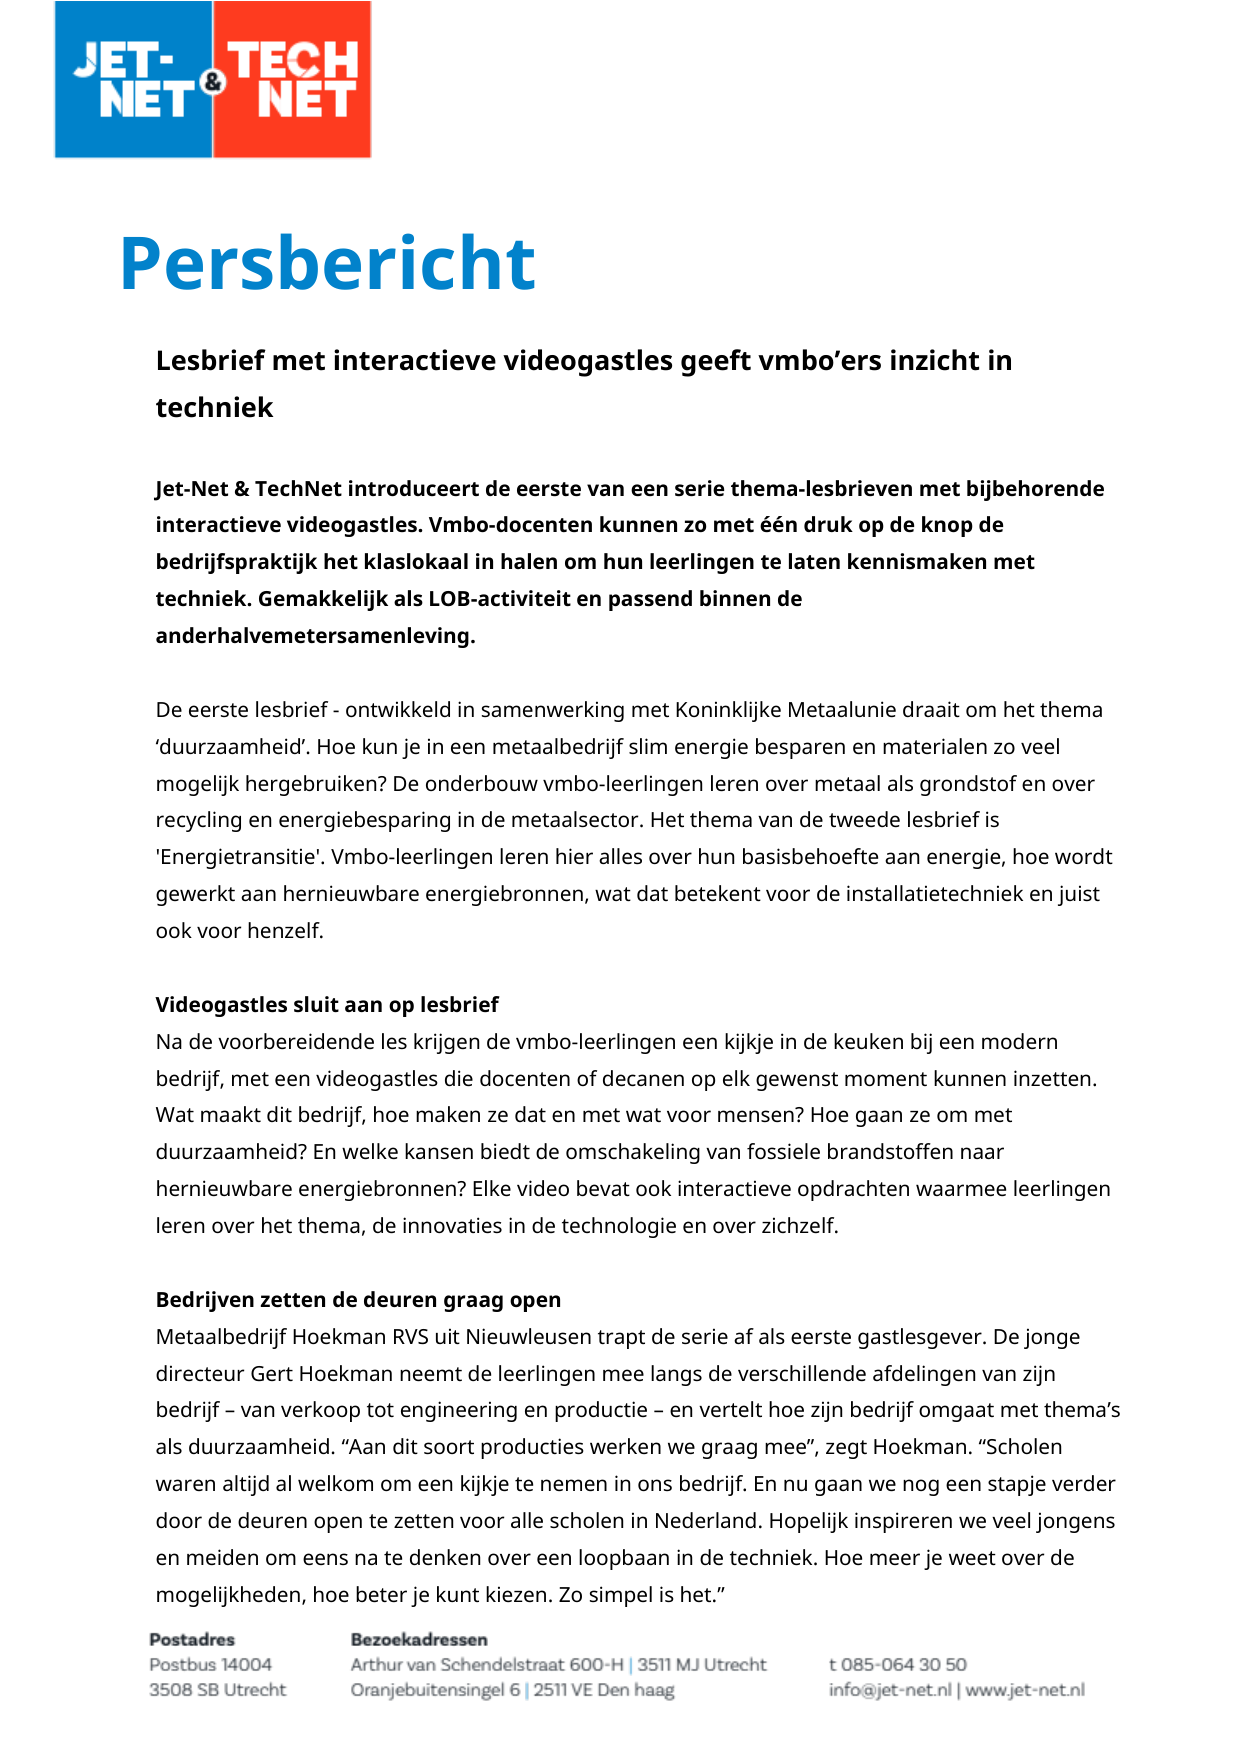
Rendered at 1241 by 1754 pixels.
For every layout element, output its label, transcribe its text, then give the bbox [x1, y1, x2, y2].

list De eerste lesbrief - ontwikkeld in samenwerking met Koninklijke Metaalunie draait om het thema ‘duurzaamheid’. Hoe kun je in een metaalbedrijf slim energie besparen en materialen zo veel mogelijk hergebruiken? De onderbouw vmbo-leerlingen leren over metaal als grondstof en over recycling en energiebesparing in de metaalsector. Het thema van de tweede lesbrief is 'Energietransitie'. Vmbo-leerlingen leren hier alles over hun basisbehoefte aan energie, hoe wordt gewerkt aan hernieuwbare energiebronnen, wat dat betekent voor de installatietechniek en juist ook voor henzelf. [155, 695, 1123, 945]
text Persbericht [117, 212, 1123, 311]
list Na de voorbereidende les krijgen de vmbo-leerlingen een kijkje in de keuken bij een modern bedrijf, met een videogastles die docenten of decanen op elk gewenst moment kunnen inzetten. Wat maakt dit bedrijf, hoe maken ze dat en met wat voor mensen? Hoe gaan ze om met duurzaamheid? En welke kansen biedt de omschakeling van fossiele brandstoffen naar hernieuwbare energiebronnen? Elke video bevat ook interactieve opdrachten waarmee leerlingen leren over het thema, de innovaties in de technologie en over zichzelf. [155, 1027, 1123, 1240]
list Metaalbedrijf Hoekman RVS uit Nieuwleusen trapt de serie af als eerste gastlesgever. De jonge directeur Gert Hoekman neemt de leerlingen mee langs de verschillende afdelingen van zijn bedrijf – van verkoop tot engineering en productie – en vertelt hoe zijn bedrijf omgaat met thema’s als duurzaamheid. “Aan dit soort producties werken we graag mee”, zegt Hoekman. “Scholen waren altijd al welkom om een kijkje te nemen in ons bedrijf. En nu gaan we nog een stapje verder door de deuren open te zetten voor alle scholen in Nederland. Hopelijk inspireren we veel jongens en meiden om eens na te denken over een loopbaan in de techniek. Hoe meer je weet over de mogelijkheden, hoe beter je kunt kiezen. Zo simpel is het.” [155, 1322, 1123, 1608]
list Lesbrief met interactieve videogastles geeft vmbo’ers inzicht in techniek [155, 341, 1123, 426]
list Bedrijven zetten de deuren graag open [155, 1285, 1123, 1313]
list Videogastles sluit aan op lesbrief [155, 990, 1123, 1018]
list Jet-Net & TechNet introduceert de eerste van een serie thema-lesbrieven met bijbehorende interactieve videogastles. Vmbo-docenten kunnen zo met één druk op de knop de bedrijfspraktijk het klaslokaal in halen om hun leerlingen te laten kennismaken met techniek. Gemakkelijk als LOB-activiteit en passend binnen de anderhalvemetersamenleving. [155, 474, 1123, 650]
